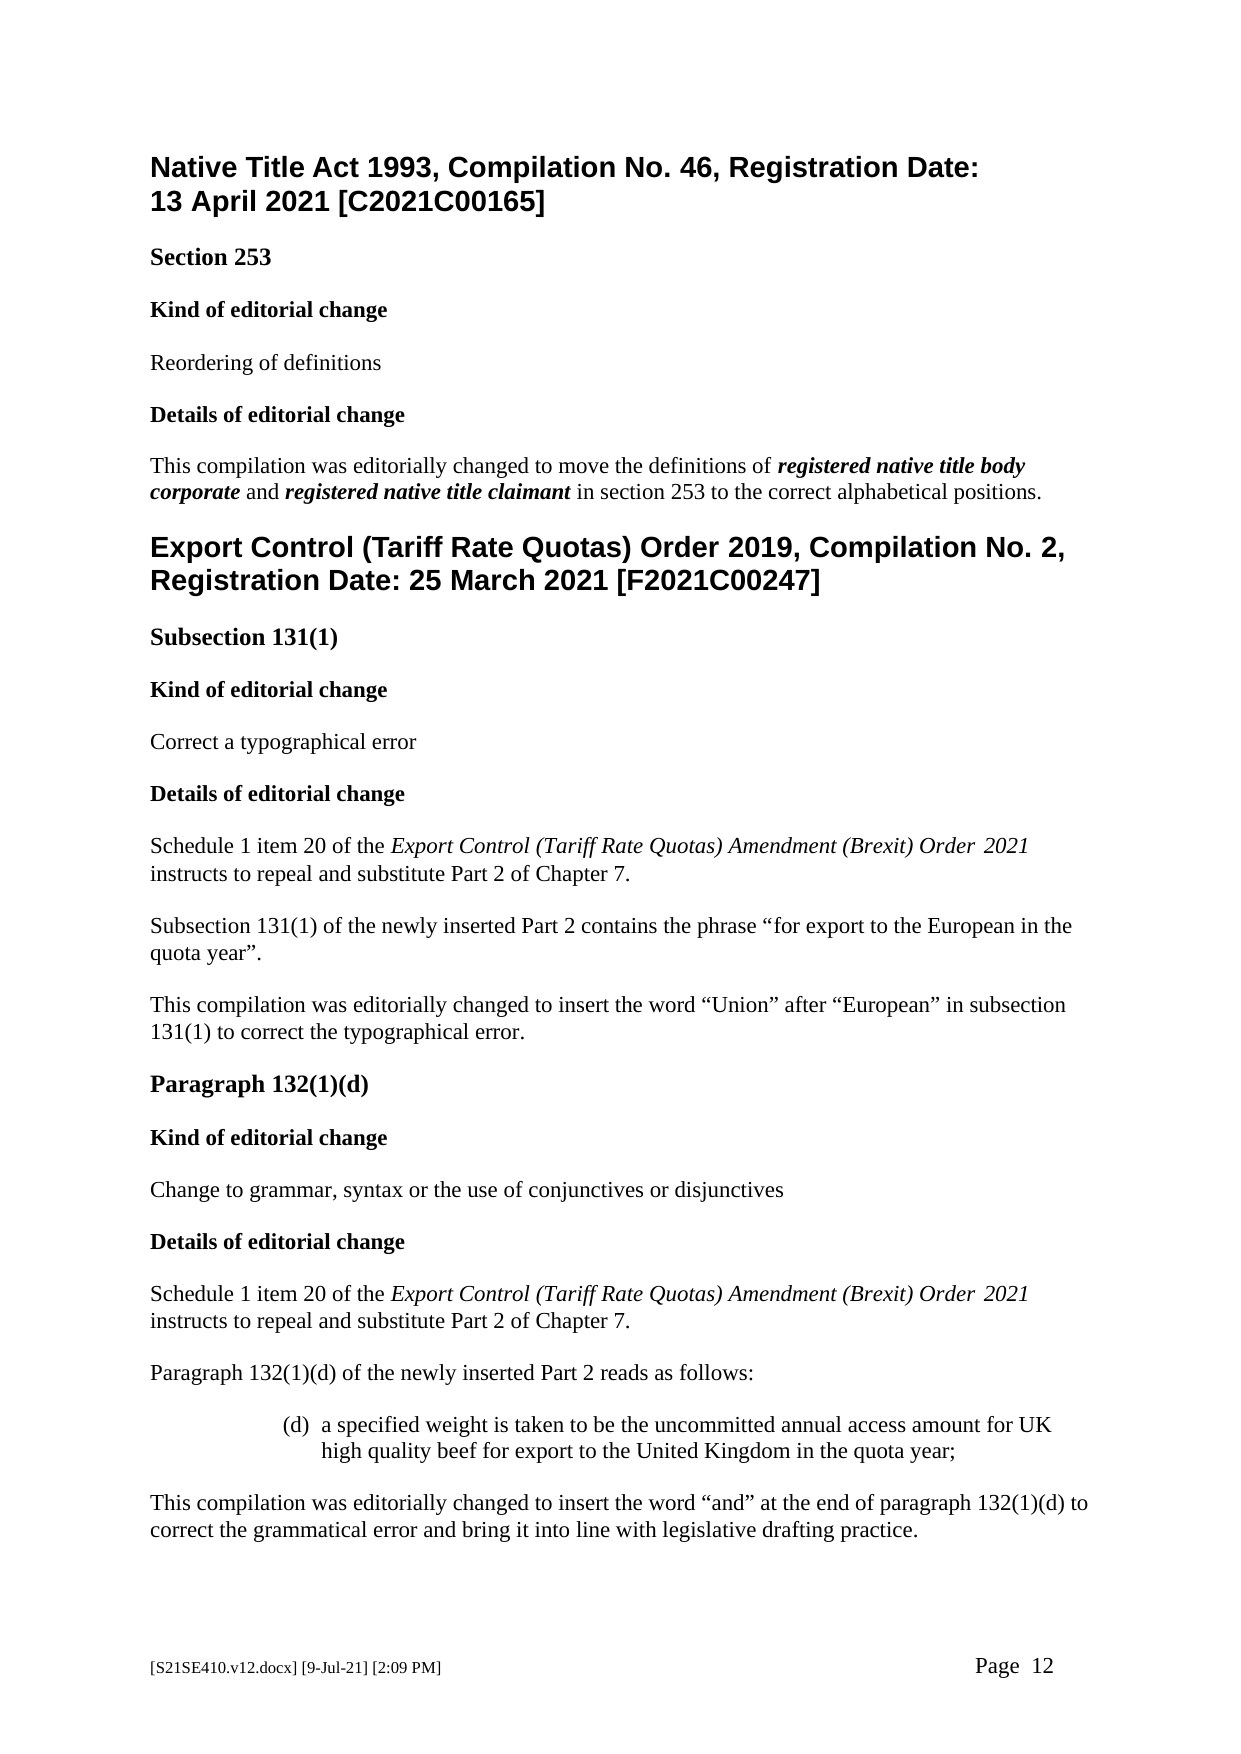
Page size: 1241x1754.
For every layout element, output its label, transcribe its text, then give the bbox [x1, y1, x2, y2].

text Kind of editorial change [150, 1123, 1090, 1150]
text Kind of editorial change [150, 296, 1090, 323]
text Details of editorial change [150, 780, 1090, 807]
text Paragraph 132(1)(d) [150, 1069, 1090, 1098]
text Schedule 1 item 20 of the Export Control (Tariff Rate Quotas) Amendment (Brexit) Order 2021 instructs to repeal and substitute Part 2 of Chapter 7. [150, 832, 1090, 886]
text Subsection 131(1) of the newly inserted Part 2 contains the phrase “for export to the European in the quota year”. [150, 911, 1090, 965]
text Details of editorial change [150, 1227, 1090, 1254]
text Section 253 [150, 242, 1090, 271]
text Subsection 131(1) [150, 622, 1090, 651]
text Schedule 1 item 20 of the Export Control (Tariff Rate Quotas) Amendment (Brexit) Order 2021 instructs to repeal and substitute Part 2 of Chapter 7. [150, 1279, 1090, 1333]
text This compilation was editorially changed to insert the word “Union” after “European” in subsection 131(1) to correct the typographical error. [150, 990, 1090, 1044]
text Details of editorial change [150, 400, 1090, 427]
text Native Title Act 1993, Compilation No. 46, Registration Date: 13 April 2021 [C2021C00165] [150, 150, 1090, 217]
text Change to grammar, syntax or the use of conjunctives or disjunctives [150, 1175, 1090, 1202]
text This compilation was editorially changed to move the definitions of registered native title body corporate and registered native title claimant in section 253 to the correct alphabetical positions. [150, 452, 1090, 505]
text This compilation was editorially changed to insert the word “and” at the end of paragraph 132(1)(d) to correct the grammatical error and bring it into line with legislative drafting practice. [150, 1488, 1090, 1542]
text Paragraph 132(1)(d) of the newly inserted Part 2 reads as follows: [150, 1358, 1090, 1386]
text Reordering of definitions [150, 348, 1090, 375]
text Export Control (Tariff Rate Quotas) Order 2019, Compilation No. 2, Registration Date: 25 March 2021 [F2021C00247] [150, 530, 1090, 597]
text Kind of editorial change [150, 676, 1090, 703]
text (d) a specified weight is taken to be the uncommitted annual access amount for UK high quality beef for export to the United Kingdom in the quota year; [150, 1411, 1090, 1463]
text Correct a typographical error [150, 728, 1090, 755]
